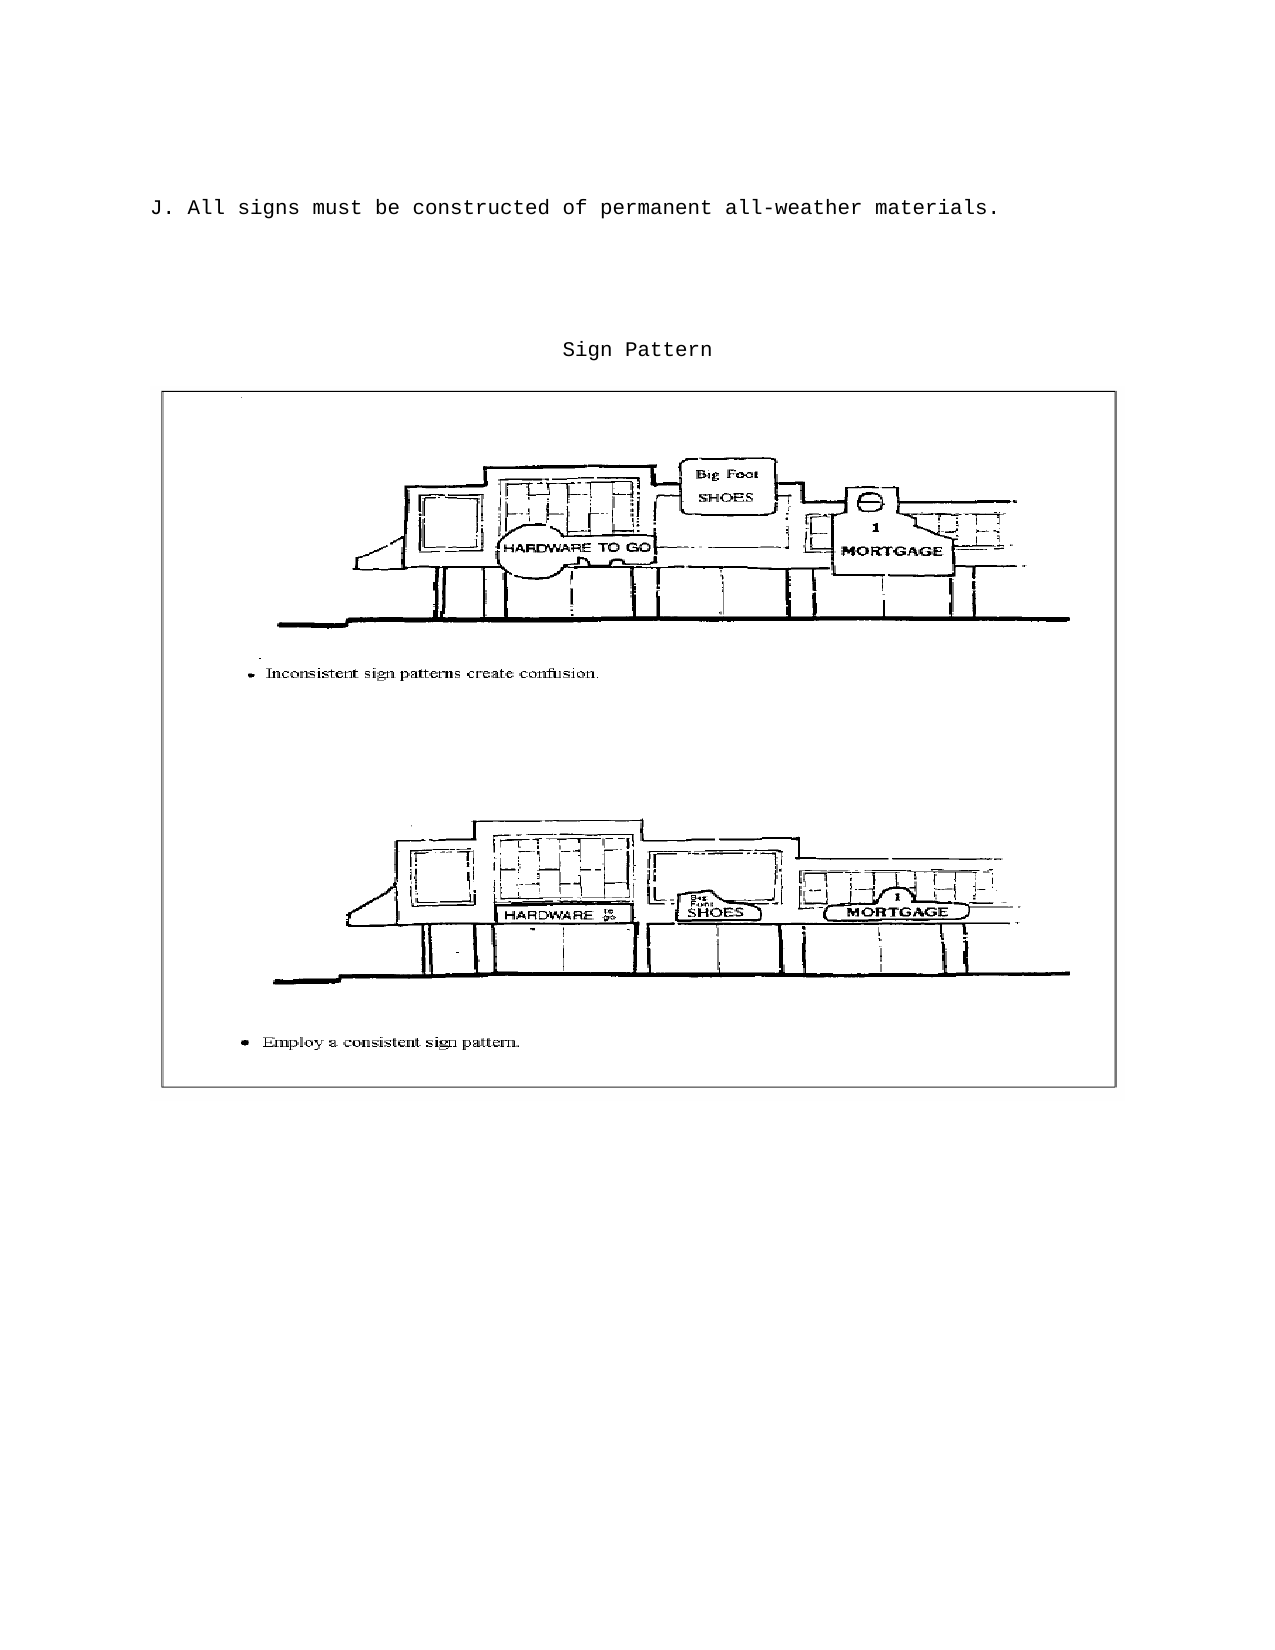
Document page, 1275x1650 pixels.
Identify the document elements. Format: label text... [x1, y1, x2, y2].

text J. All signs must be constructed of permanent all-weather materials. [150, 197, 1125, 221]
text Sign Pattern [150, 339, 1125, 363]
